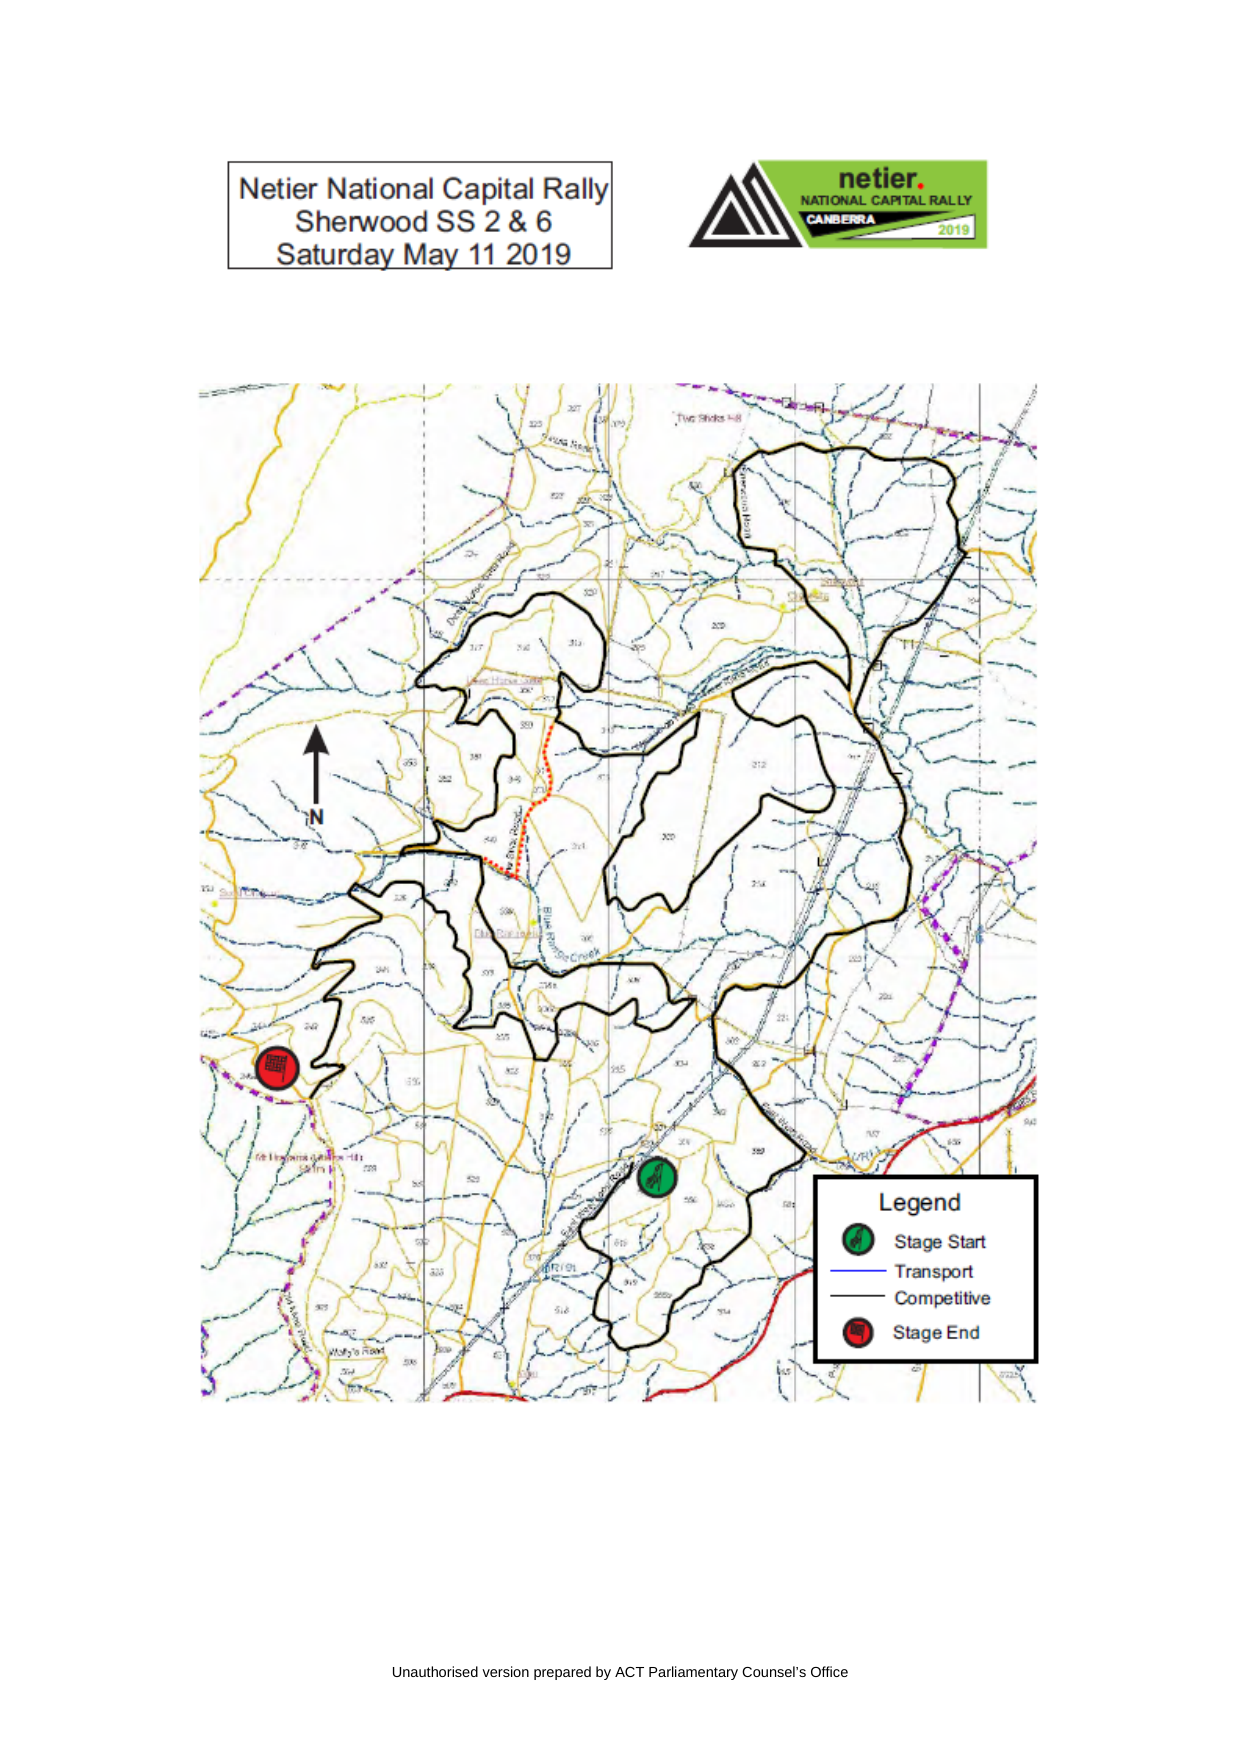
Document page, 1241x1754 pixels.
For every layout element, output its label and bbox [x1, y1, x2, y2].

picture [196, 150, 1045, 1411]
